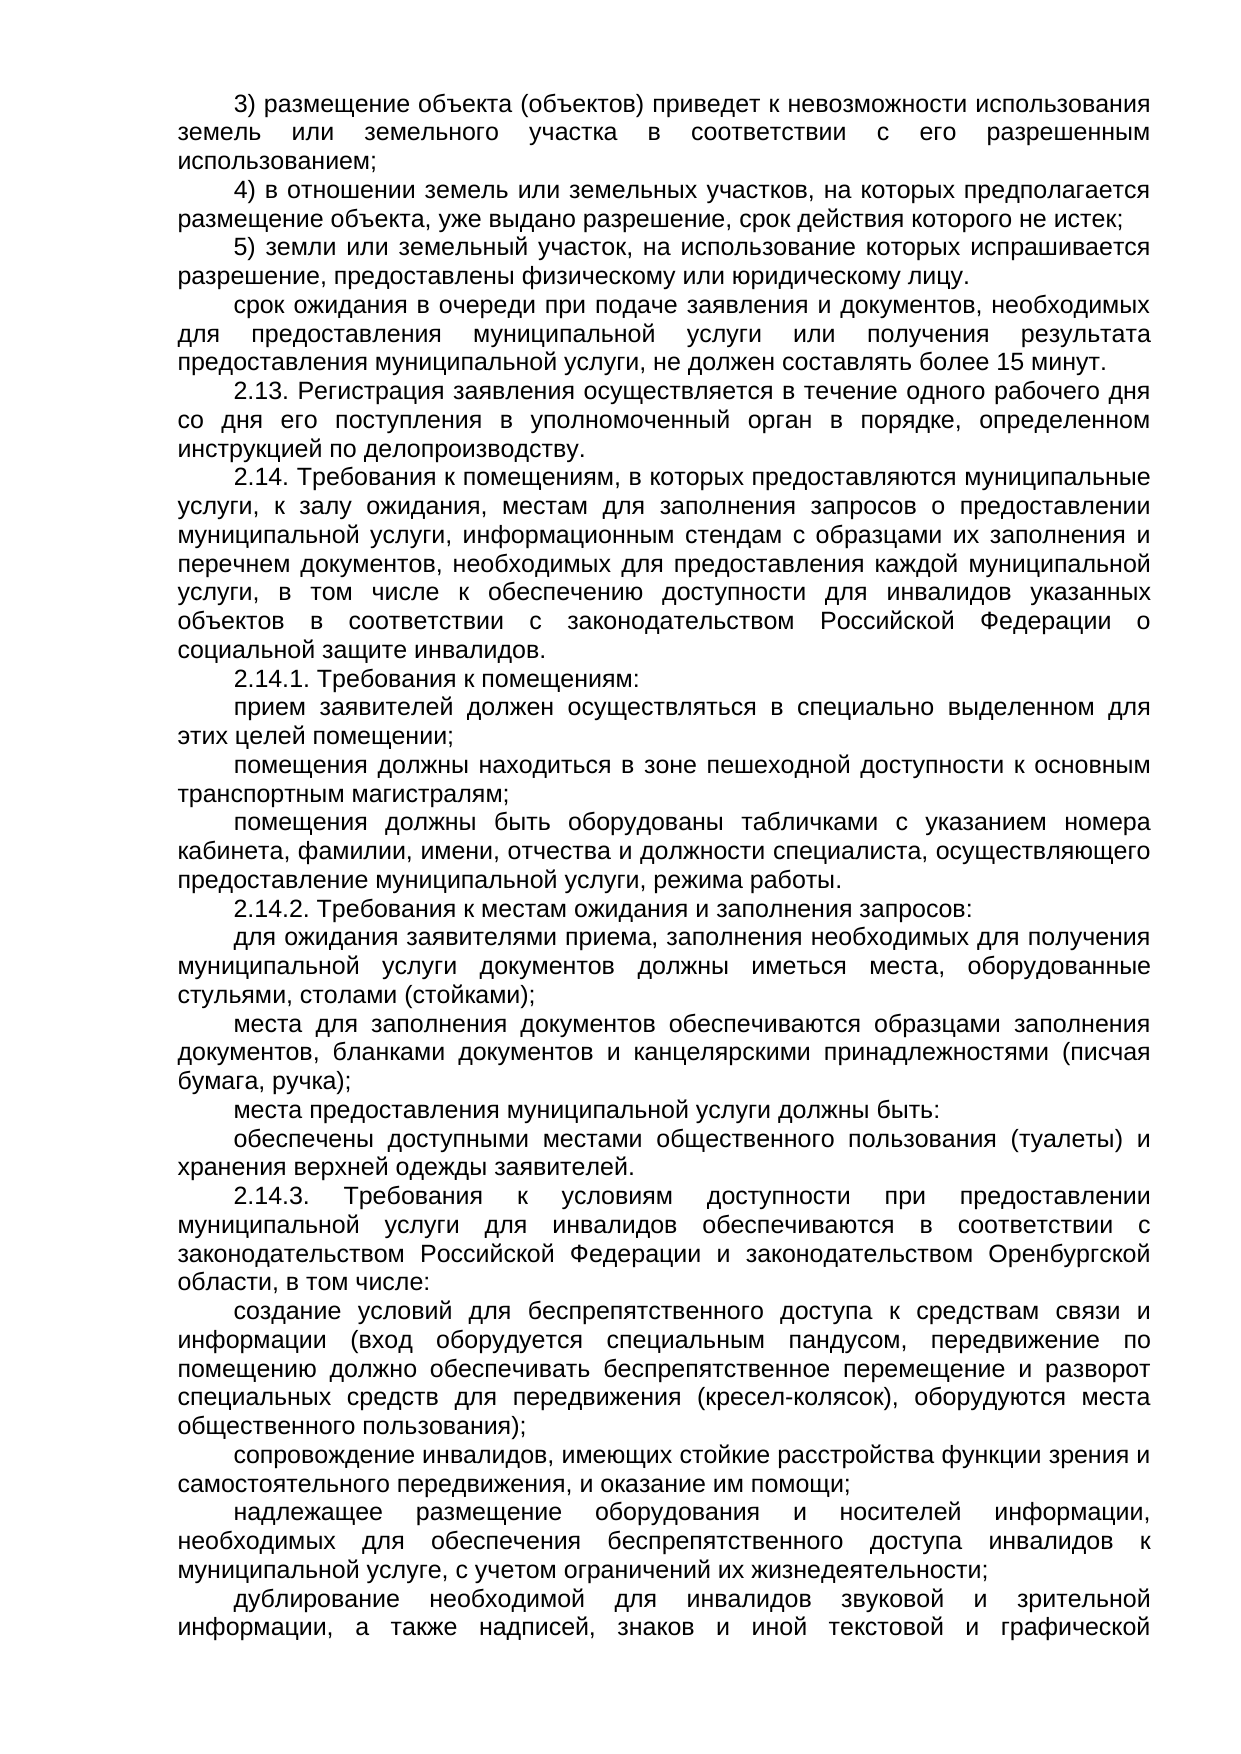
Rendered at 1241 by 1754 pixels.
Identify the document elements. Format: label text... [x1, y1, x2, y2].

text для ожидания заявителями приема, заполнения необходимых для получения муниципальной услуги документов должны иметься места, оборудованные стульями, столами (стойками); [177, 922, 1152, 1009]
text создание условий для беспрепятственного доступа к средствам связи и информации (вход оборудуется специальным пандусом, передвижение по помещению должно обеспечивать беспрепятственное перемещение и разворот специальных средств для передвижения (кресел-колясок), оборудуются места общественного пользования); [177, 1296, 1152, 1440]
text помещения должны быть оборудованы табличками с указанием номера кабинета, фамилии, имени, отчества и должности специалиста, осуществляющего предоставление муниципальной услуги, режима работы. [177, 807, 1152, 894]
text срок ожидания в очереди при подаче заявления и документов, необходимых для предоставления муниципальной услуги или получения результата предоставления муниципальной услуги, не должен составлять более 15 минут. [177, 290, 1152, 376]
text 2.14.3. Требования к условиям доступности при предоставлении муниципальной услуги для инвалидов обеспечиваются в соответствии с законодательством Российской Федерации и законодательством Оренбургской области, в том числе: [177, 1181, 1152, 1296]
text 2.14. Требования к помещениям, в которых предоставляются муниципальные услуги, к залу ожидания, местам для заполнения запросов о предоставлении муниципальной услуги, информационным стендам с образцами их заполнения и перечнем документов, необходимых для предоставления каждой муниципальной услуги, в том числе к обеспечению доступности для инвалидов указанных объектов в соответствии с законодательством Российской Федерации о социальной защите инвалидов. [177, 462, 1152, 664]
text 4) в отношении земель или земельных участков, на которых предполагается размещение объекта, уже выдано разрешение, срок действия которого не истек; [177, 175, 1152, 232]
text места предоставления муниципальной услуги должны быть: [177, 1095, 1152, 1124]
text 2.13. Регистрация заявления осуществляется в течение одного рабочего дня со дня его поступления в уполномоченный орган в порядке, определенном инструкцией по делопроизводству. [177, 376, 1152, 462]
text надлежащее размещение оборудования и носителей информации, необходимых для обеспечения беспрепятственного доступа инвалидов к муниципальной услуге, с учетом ограничений их жизнедеятельности; [177, 1497, 1152, 1584]
text места для заполнения документов обеспечиваются образцами заполнения документов, бланками документов и канцелярскими принадлежностями (писчая бумага, ручка); [177, 1009, 1152, 1095]
text помещения должны находиться в зоне пешеходной доступности к основным транспортным магистралям; [177, 750, 1152, 807]
text прием заявителей должен осуществляться в специально выделенном для этих целей помещении; [177, 692, 1152, 750]
text 5) земли или земельный участок, на использование которых испрашивается разрешение, предоставлены физическому или юридическому лицу. [177, 232, 1152, 290]
text 2.14.2. Требования к местам ожидания и заполнения запросов: [177, 894, 1152, 922]
text обеспечены доступными местами общественного пользования (туалеты) и хранения верхней одежды заявителей. [177, 1124, 1152, 1181]
text 2.14.1. Требования к помещениям: [177, 664, 1152, 692]
text сопровождение инвалидов, имеющих стойкие расстройства функции зрения и самостоятельного передвижения, и оказание им помощи; [177, 1440, 1152, 1497]
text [177, 1584, 1152, 1641]
text 3) размещение объекта (объектов) приведет к невозможности использования земель или земельного участка в соответствии с его разрешенным использованием; [177, 89, 1152, 175]
